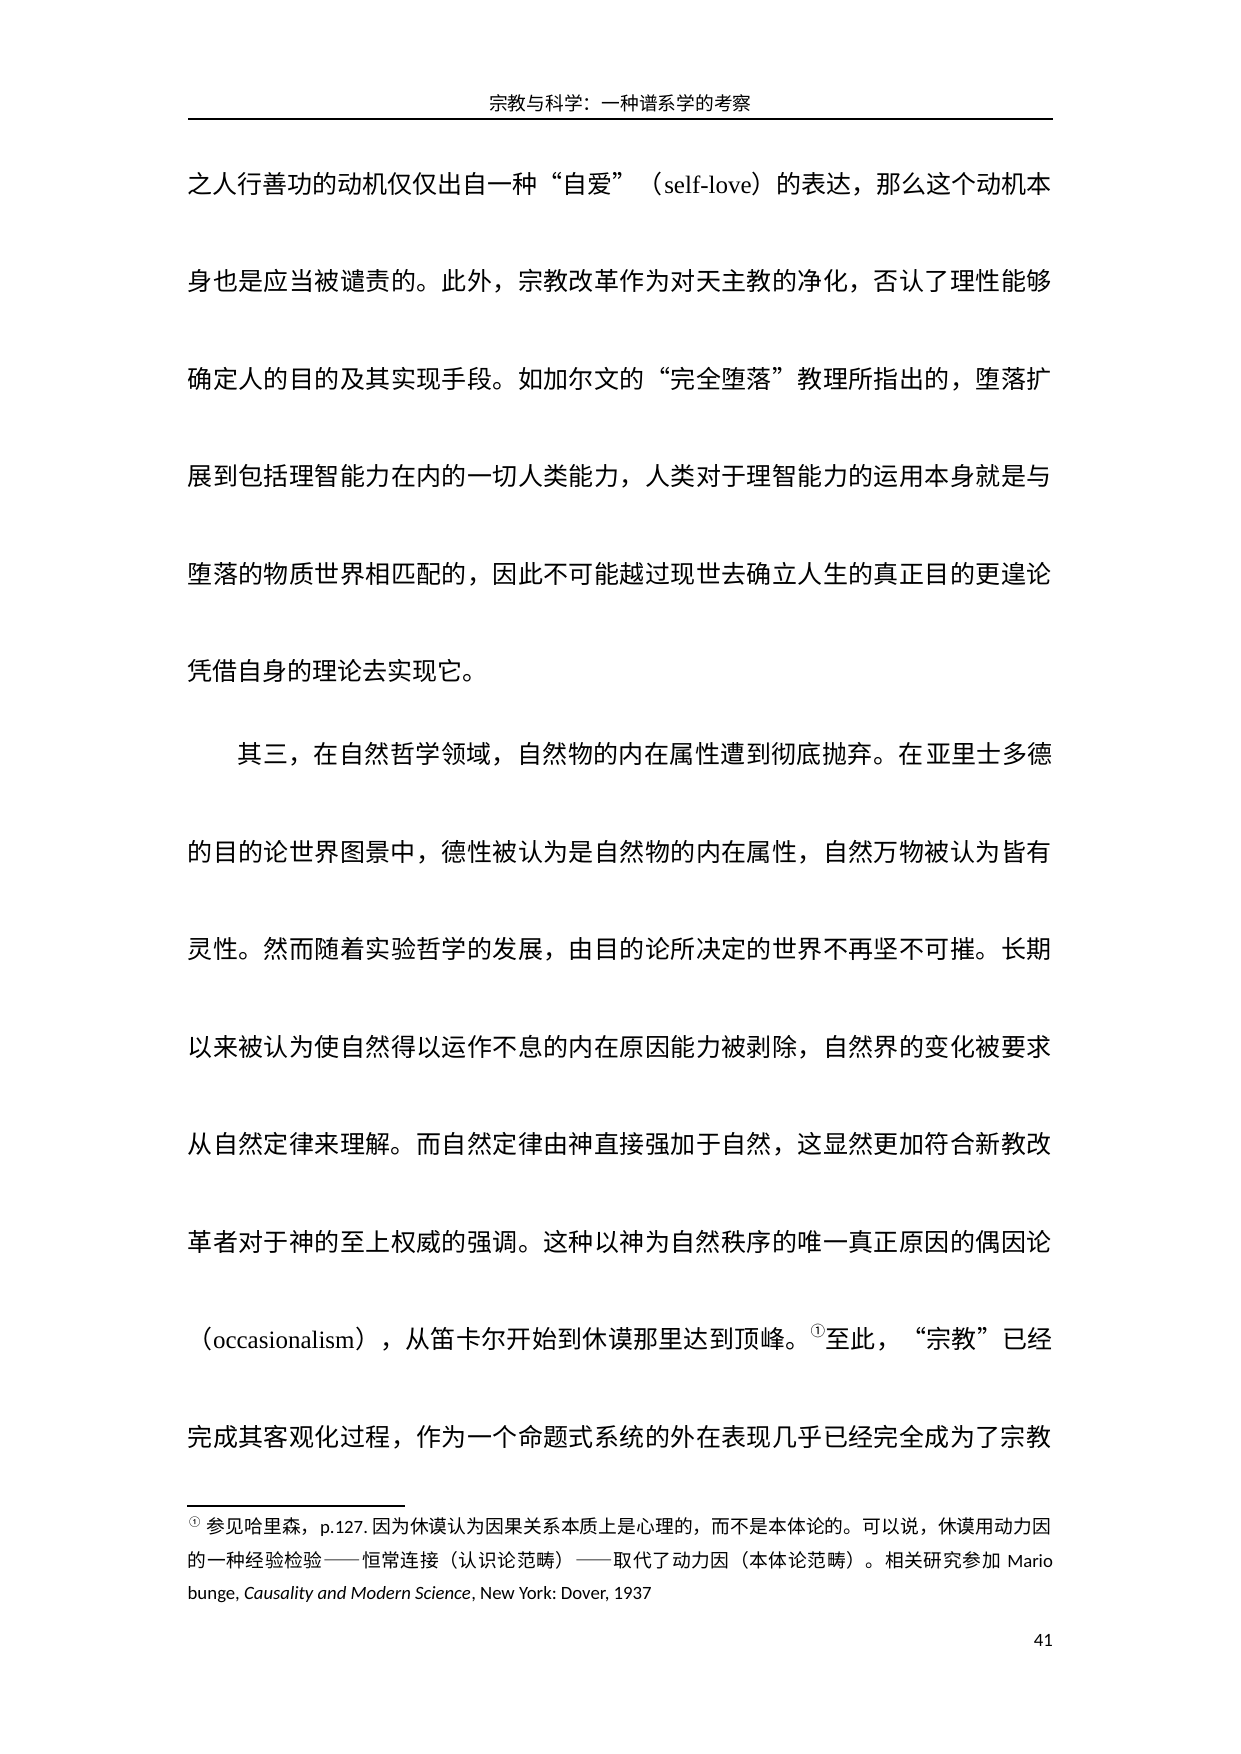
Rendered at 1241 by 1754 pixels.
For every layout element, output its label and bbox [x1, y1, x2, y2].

text [187, 721, 1053, 1468]
text [187, 150, 1053, 702]
